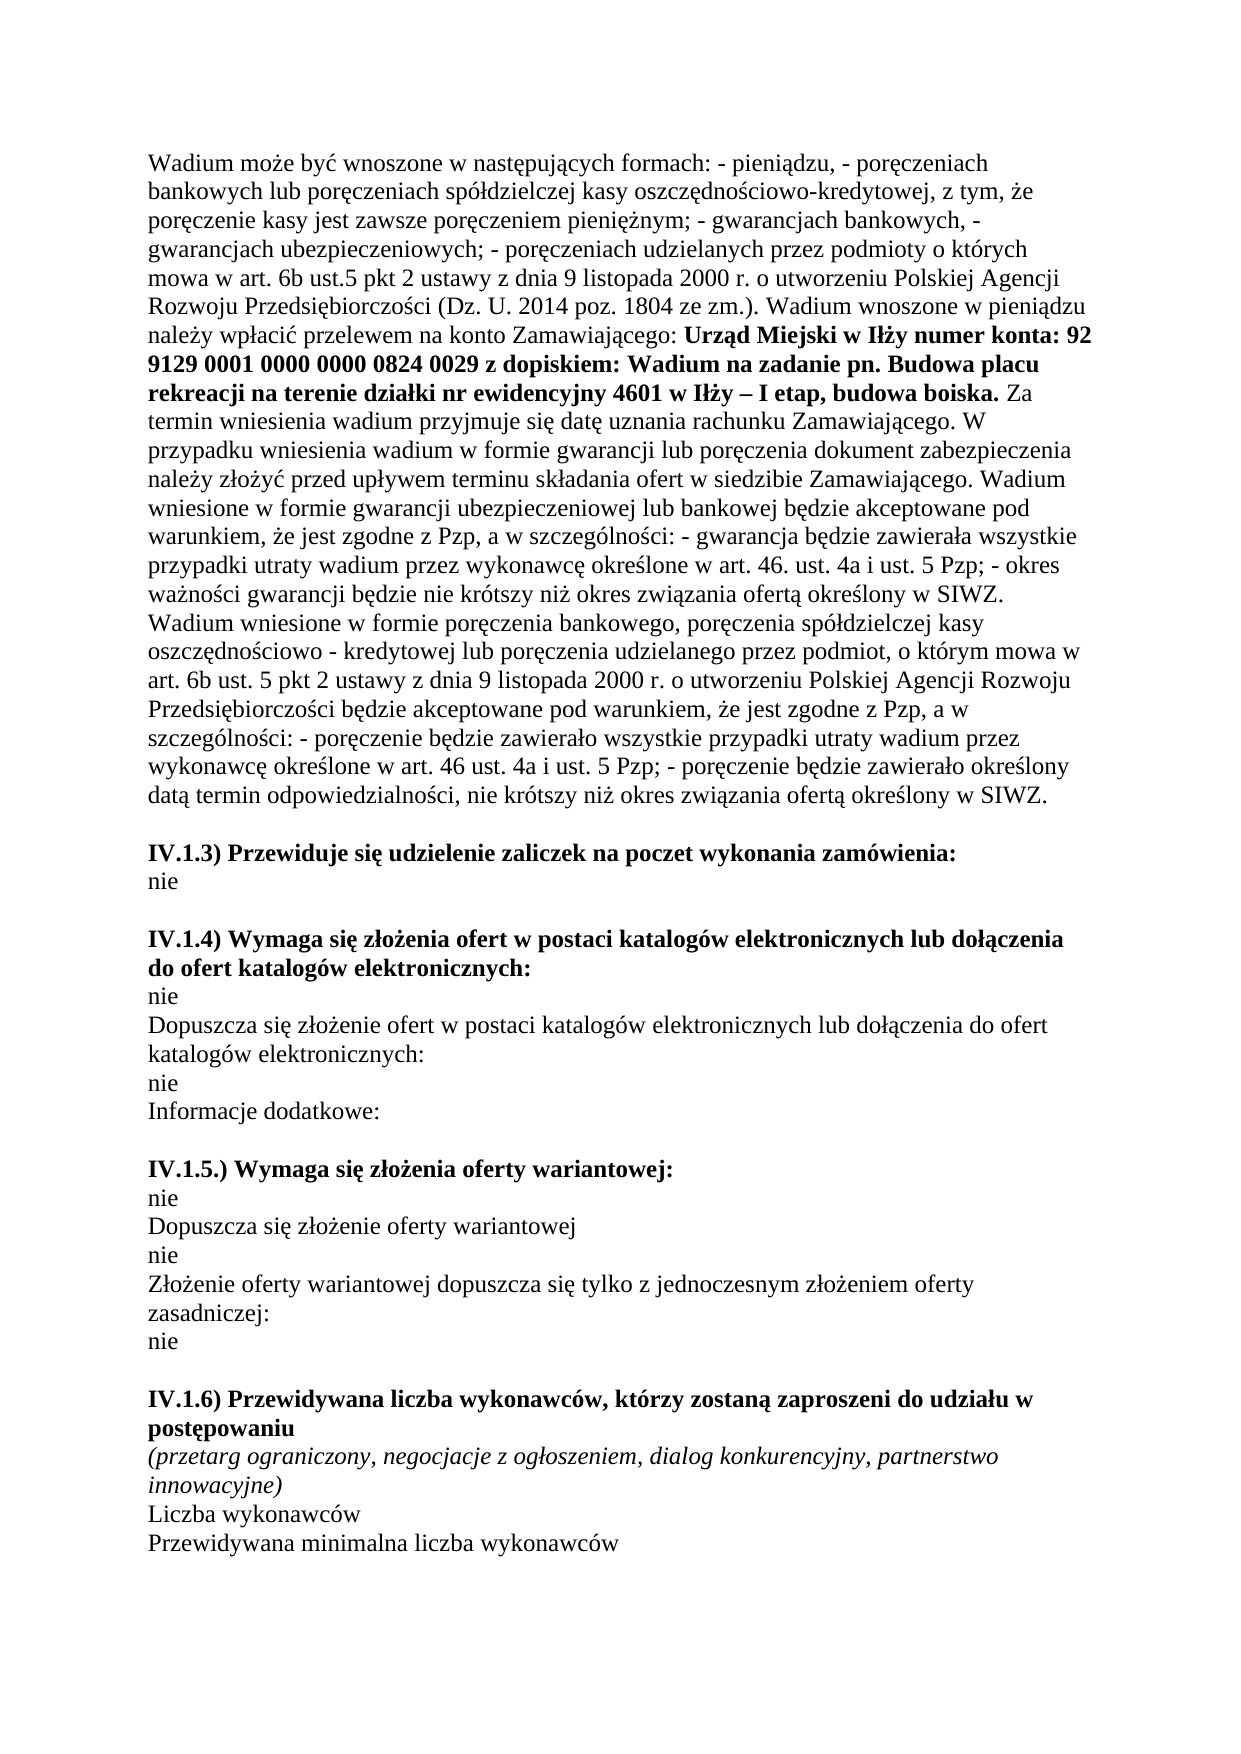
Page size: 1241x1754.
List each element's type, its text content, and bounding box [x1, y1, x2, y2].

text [148, 148, 1093, 809]
text IV.1.3) Przewiduje się udzielenie zaliczek na poczet wykonania zamówienia: [148, 809, 1093, 866]
text nie Dopuszcza się złożenie ofert w postaci katalogów elektronicznych lub dołączenia do ofert katalogów elektronicznych: nie Informacje dodatkowe: [148, 981, 1093, 1125]
text IV.1.6) Przewidywana liczba wykonawców, którzy zostaną zaproszeni do udziału w postępowaniu (przetarg ograniczony, negocjacje z ogłoszeniem, dialog konkurencyjny, partnerstwo innowacyjne) [148, 1355, 1093, 1499]
text nie [148, 866, 1093, 895]
text IV.1.4) Wymaga się złożenia ofert w postaci katalogów elektronicznych lub dołączenia do ofert katalogów elektronicznych: [148, 895, 1093, 981]
text nie Dopuszcza się złożenie oferty wariantowej nie Złożenie oferty wariantowej dopuszcza się tylko z jednoczesnym złożeniem oferty zasadniczej: nie [148, 1183, 1093, 1355]
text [148, 1499, 1093, 1556]
text IV.1.5.) Wymaga się złożenia oferty wariantowej: [148, 1125, 1093, 1183]
